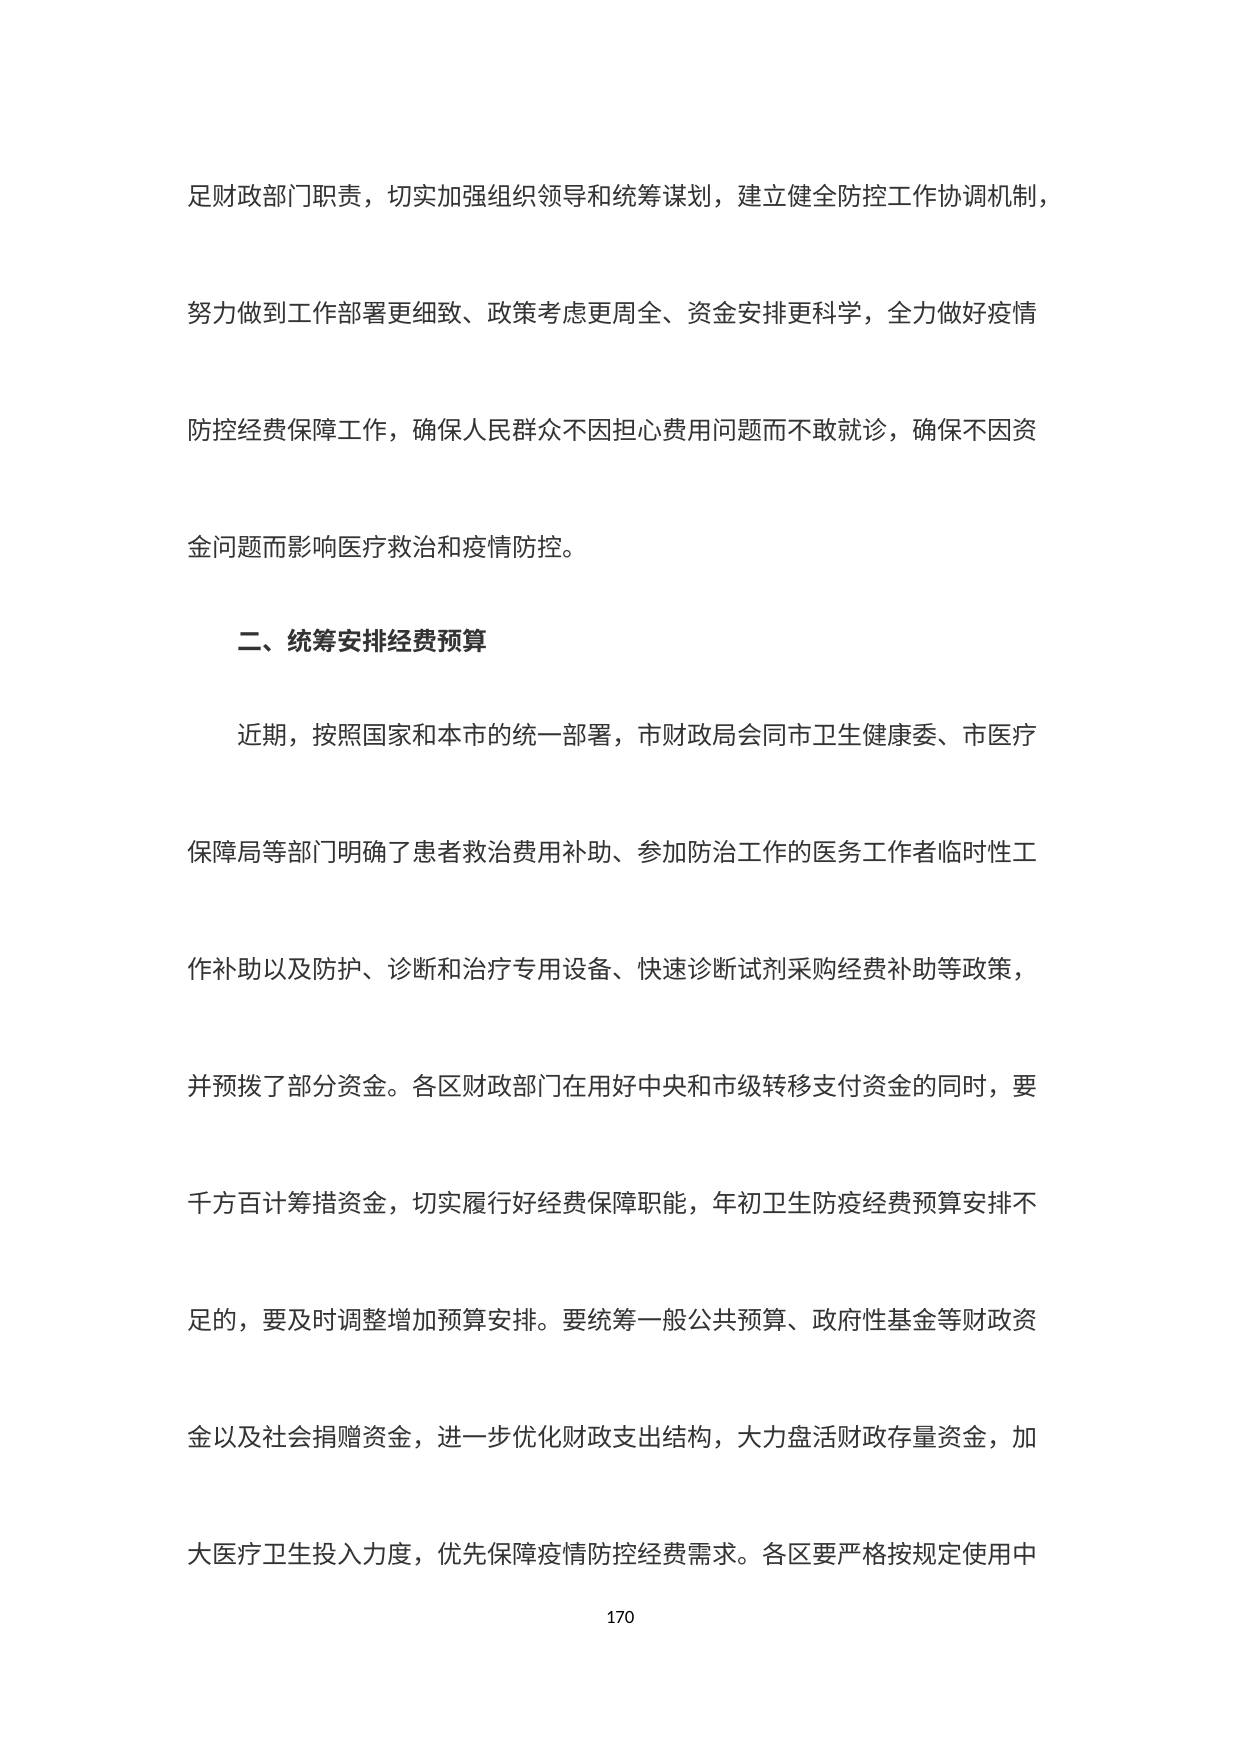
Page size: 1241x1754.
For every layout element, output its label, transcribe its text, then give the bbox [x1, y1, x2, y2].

text 二、统筹安排经费预算 [187, 607, 1053, 672]
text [187, 162, 1053, 578]
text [187, 701, 1053, 1585]
